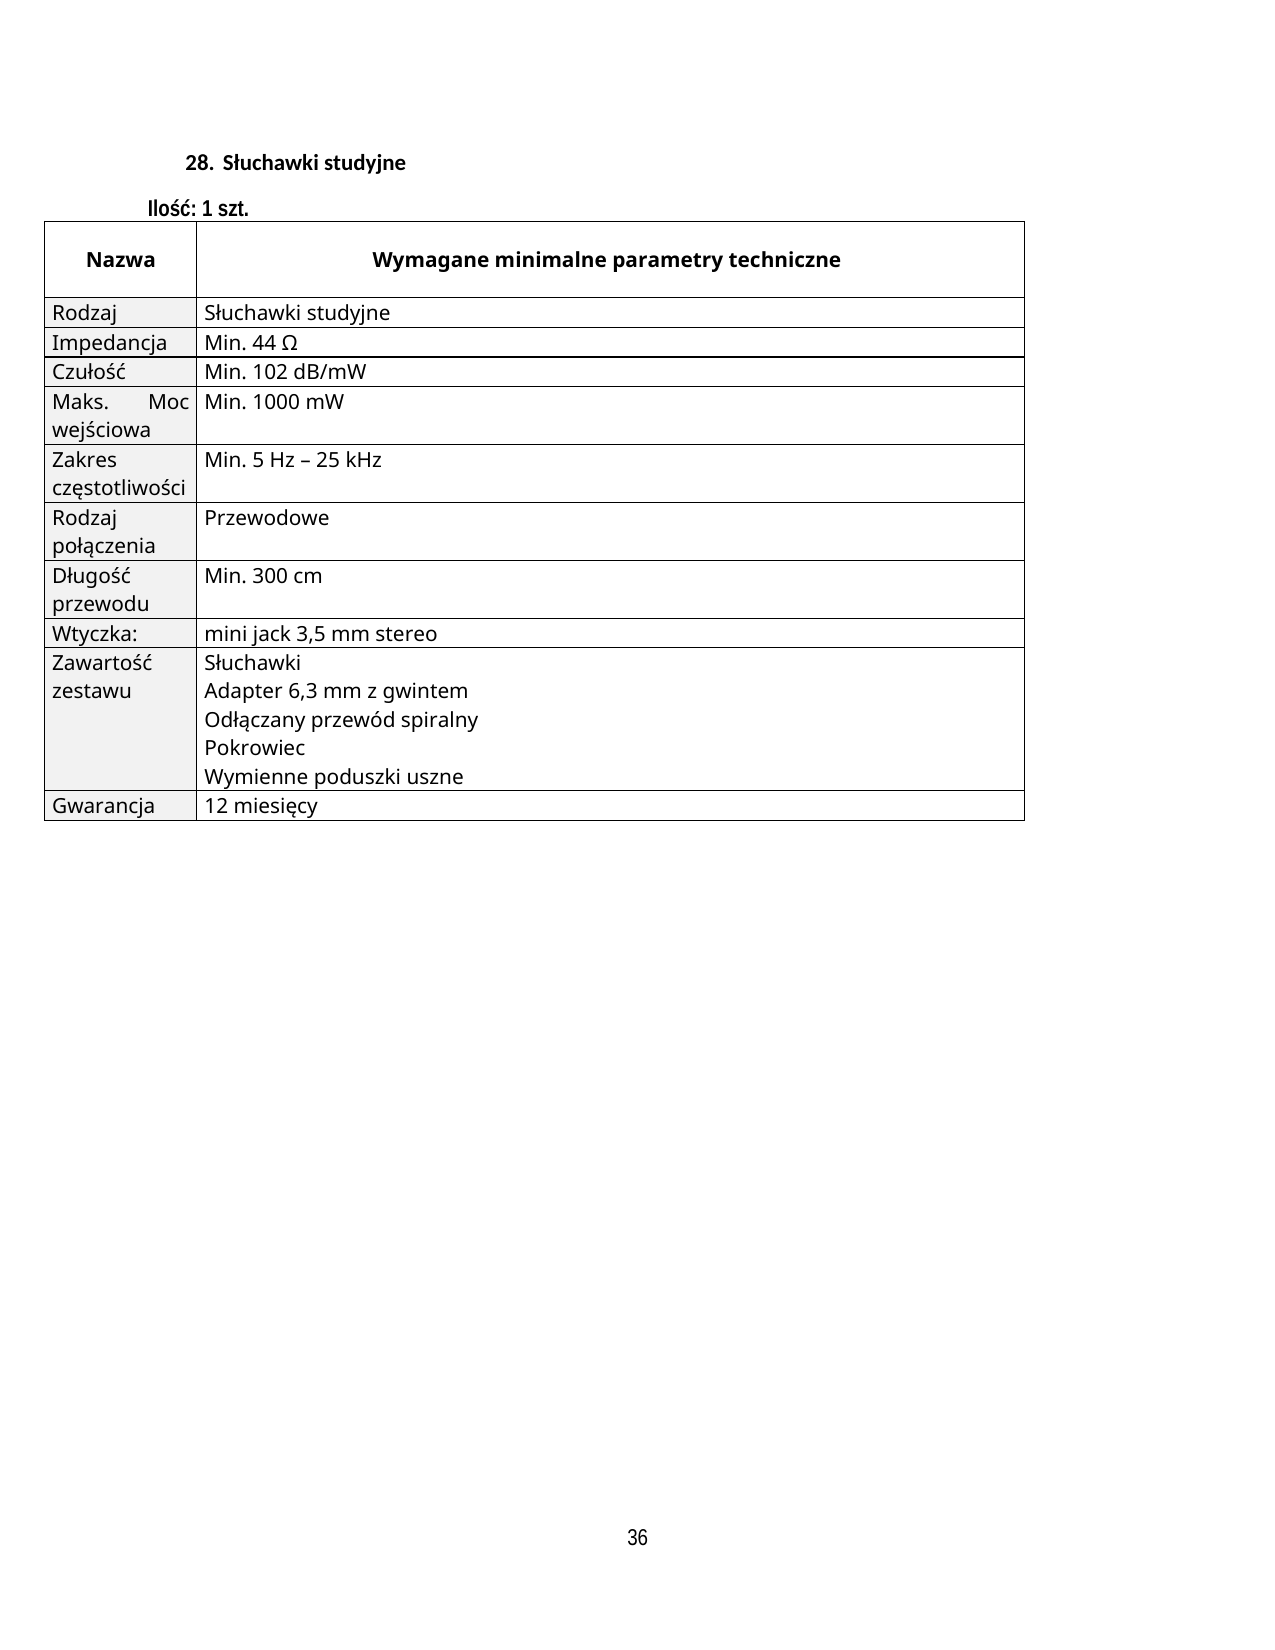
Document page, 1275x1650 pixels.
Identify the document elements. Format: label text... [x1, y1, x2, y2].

table_cell Słuchawki studyjne [197, 298, 1024, 327]
table_cell Min. 102 dB/mW [197, 358, 1024, 386]
table_cell Czułość [45, 358, 196, 386]
list Słuchawki studyjne [185, 148, 1127, 176]
table_header Nazwa [45, 222, 196, 297]
table_header Wymagane minimalne parametry techniczne [197, 222, 1024, 297]
table_cell Słuchawki Adapter 6,3 mm z gwintem Odłączany przewód spiralny Pokrowiec Wymienne poduszki uszne [197, 648, 1024, 790]
table_cell Przewodowe [197, 503, 1024, 560]
table_cell Wtyczka: [45, 619, 196, 647]
table_cell Min. 5 Hz – 25 kHz [197, 445, 1024, 502]
table_cell Min. 44 Ω [197, 328, 1024, 356]
table_cell Zawartość zestawu [45, 648, 196, 790]
table_cell Rodzaj [45, 298, 196, 327]
table_cell Impedancja [45, 328, 196, 356]
table_cell 12 miesięcy [197, 791, 1024, 820]
table_cell mini jack 3,5 mm stereo [197, 619, 1024, 647]
table_cell Zakres częstotliwości [45, 445, 196, 502]
table_cell Długość przewodu [45, 561, 196, 618]
table_cell Min. 1000 mW [197, 387, 1024, 444]
table_cell Gwarancja [45, 791, 196, 820]
table_cell Maks. Moc wejściowa [45, 387, 196, 444]
text Ilość: 1 szt. [148, 194, 1127, 221]
table_cell Rodzaj połączenia [45, 503, 196, 560]
table_cell Min. 300 cm [197, 561, 1024, 618]
